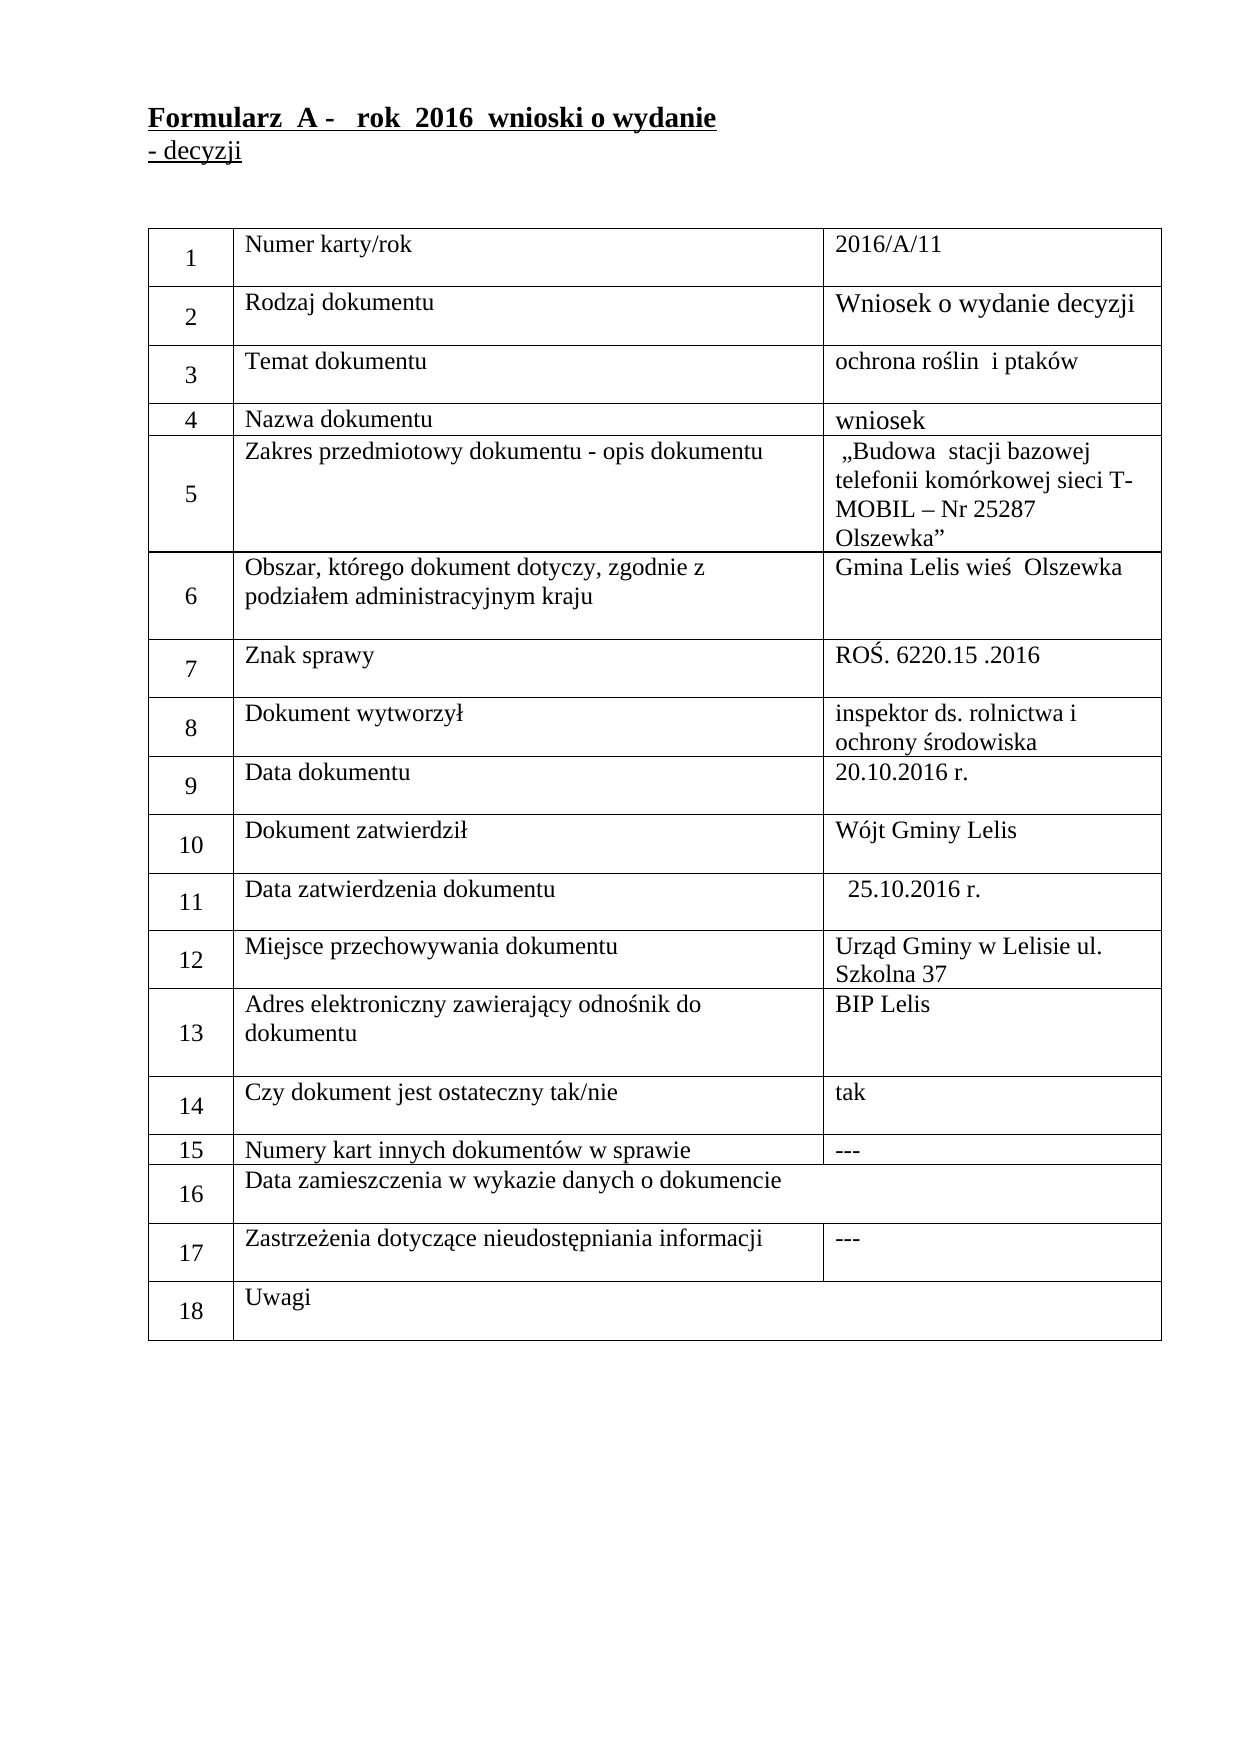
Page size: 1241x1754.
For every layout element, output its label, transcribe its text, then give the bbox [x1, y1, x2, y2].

table_cell BIP Lelis [824, 989, 1161, 1076]
table_header 1 [149, 229, 233, 286]
table_cell Data dokumentu [234, 757, 823, 814]
table_cell ROŚ. 6220.15 .2016 [824, 640, 1161, 697]
table_cell Znak sprawy [234, 640, 823, 697]
table_cell 10 [149, 815, 233, 873]
table_cell 6 [149, 553, 233, 639]
table_cell Adres elektroniczny zawierający odnośnik do dokumentu [234, 989, 823, 1076]
table_cell Data zamieszczenia w wykazie danych o dokumencie [234, 1165, 1161, 1222]
table_cell „Budowa stacji bazowej telefonii komórkowej sieci T-MOBIL – Nr 25287 Olszewka” [824, 436, 1161, 551]
table_cell Rodzaj dokumentu [234, 287, 823, 345]
table_cell Numery kart innych dokumentów w sprawie [234, 1135, 823, 1164]
text Formularz A - rok 2016 wnioski o wydanie [148, 101, 1092, 134]
table_cell Gmina Lelis wieś Olszewka [824, 553, 1161, 639]
table_cell 14 [149, 1077, 233, 1134]
table_cell 7 [149, 640, 233, 697]
table_cell 20.10.2016 r. [824, 757, 1161, 814]
table_cell 4 [149, 404, 233, 435]
table_cell Wniosek o wydanie decyzji [824, 287, 1161, 345]
table_cell Uwagi [234, 1282, 1161, 1339]
table_cell 3 [149, 346, 233, 403]
table_cell 9 [149, 757, 233, 814]
table_cell --- [824, 1224, 1161, 1281]
table_cell ochrona roślin i ptaków [824, 346, 1161, 403]
table_cell Zakres przedmiotowy dokumentu - opis dokumentu [234, 436, 823, 551]
table_cell 11 [149, 874, 233, 930]
table_cell tak [824, 1077, 1161, 1134]
table_header Numer karty/rok [234, 229, 823, 286]
table_cell Dokument wytworzył [234, 698, 823, 756]
table_cell Urząd Gminy w Lelisie ul. Szkolna 37 [824, 931, 1161, 988]
table_cell inspektor ds. rolnictwa i ochrony środowiska [824, 698, 1161, 756]
table_cell 2 [149, 287, 233, 345]
table_cell Nazwa dokumentu [234, 404, 823, 435]
table_cell 25.10.2016 r. [824, 874, 1161, 930]
table_cell 13 [149, 989, 233, 1076]
table_cell 12 [149, 931, 233, 988]
text - decyzji [148, 134, 1092, 165]
table_cell 17 [149, 1224, 233, 1281]
table_cell Czy dokument jest ostateczny tak/nie [234, 1077, 823, 1134]
table_cell 5 [149, 436, 233, 551]
table_cell Obszar, którego dokument dotyczy, zgodnie z podziałem administracyjnym kraju [234, 553, 823, 639]
table_cell 15 [149, 1135, 233, 1164]
table_cell wniosek [824, 404, 1161, 435]
table_cell Zastrzeżenia dotyczące nieudostępniania informacji [234, 1224, 823, 1281]
table_cell 8 [149, 698, 233, 756]
table_cell --- [824, 1135, 1161, 1164]
table_cell Data zatwierdzenia dokumentu [234, 874, 823, 930]
table_cell Wójt Gminy Lelis [824, 815, 1161, 873]
table_cell 16 [149, 1165, 233, 1222]
table_cell Temat dokumentu [234, 346, 823, 403]
table_cell 18 [149, 1282, 233, 1339]
table_header 2016/A/11 [824, 229, 1161, 286]
table_cell Dokument zatwierdził [234, 815, 823, 873]
table_cell Miejsce przechowywania dokumentu [234, 931, 823, 988]
